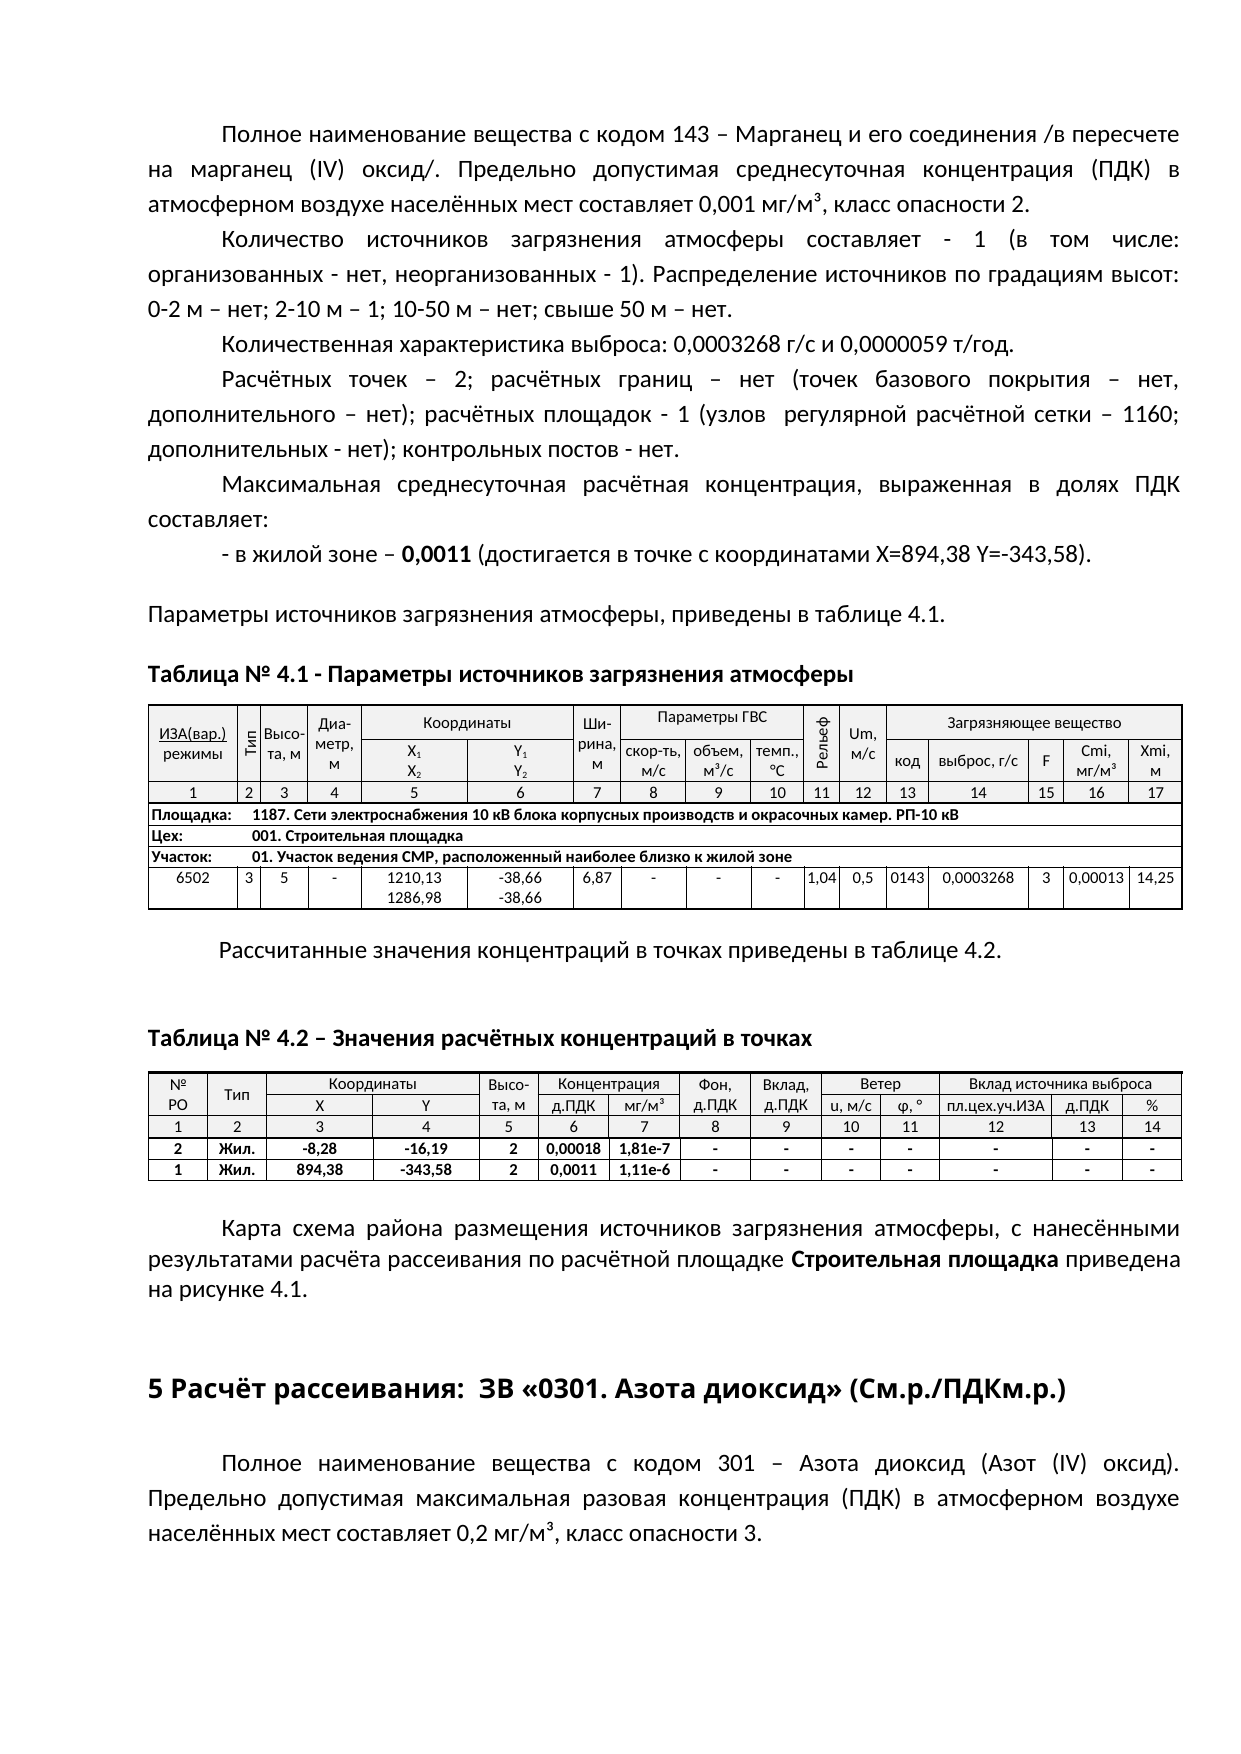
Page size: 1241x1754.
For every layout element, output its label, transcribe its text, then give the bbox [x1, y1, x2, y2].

table_cell 13 [1052, 1116, 1122, 1137]
table_cell 8 [680, 1116, 750, 1137]
table_cell 1,04 [805, 868, 839, 907]
table_cell - [751, 1139, 821, 1159]
table_cell 5 [261, 868, 308, 907]
text - в жилой зоне – 0,0011 (достигается в точке с координатами X=894,38 Y=-343,58). [148, 538, 1181, 569]
table_cell 14 [1123, 1116, 1181, 1137]
table_header Ветер [822, 1074, 939, 1094]
table_cell 10 [822, 1116, 880, 1137]
table_cell -8,28 [267, 1139, 373, 1159]
table_cell Цех: 001. Строительная площадка [149, 826, 1181, 846]
table_cell - [309, 868, 361, 907]
table_header Фон, д.ПДК [680, 1074, 750, 1115]
table_cell 13 [887, 782, 928, 802]
table_cell пл.цех.уч.ИЗА [940, 1095, 1051, 1115]
table_header Загрязняющее вещество [887, 706, 1181, 739]
table_cell - [752, 868, 804, 907]
table_cell 5 [480, 1116, 538, 1137]
table_cell д.ПДК [1052, 1095, 1122, 1115]
table_cell - [940, 1160, 1052, 1180]
table_cell Xmi, м [1129, 740, 1181, 781]
table_cell 12 [840, 782, 886, 802]
table_cell 1,11e-6 [610, 1160, 680, 1180]
table_cell 9 [751, 1116, 821, 1137]
table_cell 0143 [887, 868, 928, 907]
table_cell 3 [238, 868, 260, 907]
subtitle 5 Расчёт рассеивания: ЗВ «0301. Азота диоксид» (См.р./ПДКм.р.) [148, 1369, 1181, 1406]
table_cell объем, м³/с [686, 740, 750, 781]
table_cell 2 [208, 1116, 266, 1137]
table_cell X [267, 1095, 372, 1115]
table_cell -38,66 -38,66 [468, 868, 573, 907]
text Количественная характеристика выброса: 0,0003268 г/с и 0,0000059 т/год. [148, 328, 1181, 359]
table_cell - [687, 868, 751, 907]
table_header Ширина, м [574, 706, 620, 781]
table_cell Y [373, 1095, 479, 1115]
table_cell - [881, 1139, 939, 1159]
table_cell - [751, 1160, 821, 1180]
text Таблица № 4.2 – Значения расчётных концентраций в точках [148, 1027, 1181, 1051]
table_cell 8 [621, 782, 685, 802]
table_cell - [940, 1139, 1052, 1159]
table_cell - [1053, 1139, 1122, 1159]
table_header Рельеф [804, 706, 839, 781]
table_cell 3 [1029, 868, 1063, 907]
table_cell % [1123, 1095, 1181, 1115]
table_header Координаты [267, 1074, 479, 1094]
table_cell 17 [1129, 782, 1181, 802]
text Полное наименование вещества с кодом 301 – Азота диоксид (Азот (IV) оксид). Предельно допустимая максимальная разовая концентрация (ПДК) в атмосферном воздухе населённых мест составляет 0,2 мг/м³, класс опасности 3. [148, 1447, 1181, 1547]
text Рассчитанные значения концентраций в точках приведены в таблице 4.2. [148, 934, 1181, 965]
table_cell 6,87 [574, 868, 621, 907]
table_cell - [881, 1160, 939, 1180]
table_cell 11 [804, 782, 839, 802]
table_cell 16 [1064, 782, 1128, 802]
table_cell 12 [940, 1116, 1051, 1137]
table_cell 1,81e-7 [610, 1139, 680, 1159]
table_cell - [1123, 1139, 1181, 1159]
table_cell 3 [267, 1116, 372, 1137]
table_cell u, м/с [822, 1095, 880, 1115]
table_cell 2 [149, 1139, 207, 1159]
table_header Высота, м [261, 706, 307, 781]
table_header Тип [238, 706, 260, 781]
table_cell 15 [1029, 782, 1063, 802]
table_cell Y1 Y2 [468, 740, 573, 781]
table_cell F [1029, 740, 1063, 781]
table_cell Cmi, мг/м³ [1064, 740, 1128, 781]
table_cell скор-ть, м/с [621, 740, 685, 781]
table_cell 0,0003268 [929, 868, 1028, 907]
table_cell темп., °С [751, 740, 803, 781]
table_cell 0,5 [840, 868, 886, 907]
table_cell φ, ° [881, 1095, 939, 1115]
table_cell X1 X2 [362, 740, 467, 781]
table_header Вклад источника выброса [940, 1074, 1181, 1094]
table_cell Жил. [208, 1160, 266, 1180]
table_header Um, м/с [840, 706, 886, 781]
table_header ИЗА(вар.) режимы [149, 706, 237, 781]
table_cell 7 [574, 782, 620, 802]
text Карта схема района размещения источников загрязнения атмосферы, с нанесёнными результатами расчёта рассеивания по расчётной площадке Строительная площадка приведена на рисунке 4.1. [148, 1212, 1181, 1304]
text Таблица № 4.1 - Параметры источников загрязнения атмосферы [148, 658, 1181, 689]
table_cell 6 [468, 782, 573, 802]
table_header Вклад, д.ПДК [751, 1074, 821, 1115]
table_cell 0,00013 [1064, 868, 1129, 907]
table_cell 0,00018 [539, 1139, 609, 1159]
table_cell выброс, г/с [929, 740, 1028, 781]
table_cell - [1053, 1160, 1122, 1180]
table_header Диаметр, м [308, 706, 361, 781]
table_cell 11 [881, 1116, 939, 1137]
table_cell 2 [238, 782, 260, 802]
table_cell 6 [539, 1116, 608, 1137]
table_cell -16,19 [374, 1139, 479, 1159]
table_cell 4 [308, 782, 361, 802]
text Расчётных точек – 2; расчётных границ – нет (точек базового покрытия – нет, дополнительного – нет); расчётных площадок - 1 (узлов регулярной расчётной сетки – 1160; дополнительных - нет); контрольных постов - нет. [148, 363, 1181, 464]
table_cell - [822, 1160, 880, 1180]
table_cell 0,0011 [539, 1160, 609, 1180]
table_header Координаты [362, 706, 573, 739]
table_cell - [681, 1139, 750, 1159]
text Максимальная среднесуточная расчётная концентрация, выраженная в долях ПДК составляет: [148, 468, 1181, 534]
table_cell Участок: 01. Участок ведения СМР, расположенный наиболее близко к жилой зоне [149, 847, 1181, 866]
table_cell - [1123, 1160, 1181, 1180]
text Количество источников загрязнения атмосферы составляет - 1 (в том числе: организованных - нет, неорганизованных - 1). Распределение источников по градациям высот: 0-2 м – нет; 2-10 м – 1; 10-50 м – нет; свыше 50 м – нет. [148, 223, 1181, 324]
table_header Высота, м [480, 1074, 538, 1115]
table_cell д.ПДК [539, 1095, 608, 1115]
table_cell 6502 [149, 868, 237, 907]
table_cell - [622, 868, 686, 907]
table_cell 2 [480, 1160, 538, 1180]
table_cell 7 [609, 1116, 679, 1137]
table_cell 10 [751, 782, 803, 802]
table_cell Площадка: 1187. Сети электроснабжения 10 кВ блока корпусных производств и окрасочных камер. РП-10 кВ [149, 804, 1181, 825]
table_cell -343,58 [374, 1160, 479, 1180]
text Параметры источников загрязнения атмосферы, приведены в таблице 4.1. [148, 598, 1181, 629]
table_cell 3 [261, 782, 307, 802]
table_cell 14,25 [1130, 868, 1181, 907]
table_cell мг/м³ [609, 1095, 679, 1115]
table_cell 4 [373, 1116, 479, 1137]
table_cell 2 [480, 1139, 538, 1159]
table_cell 14 [929, 782, 1028, 802]
table_cell 1 [149, 1160, 207, 1180]
table_header Тип [208, 1074, 266, 1115]
table_header Концентрация [539, 1074, 679, 1094]
table_cell 1 [149, 1116, 207, 1137]
table_cell 1210,13 1286,98 [362, 868, 467, 907]
table_cell 894,38 [267, 1160, 373, 1180]
table_cell - [822, 1139, 880, 1159]
table_cell 1 [149, 782, 237, 802]
text Полное наименование вещества с кодом 143 – Марганец и его соединения /в пересчете на марганец (IV) оксид/. Предельно допустимая среднесуточная концентрация (ПДК) в атмосферном воздухе населённых мест составляет 0,001 мг/м³, класс опасности 2. [148, 118, 1181, 219]
table_cell Жил. [208, 1139, 266, 1159]
table_cell 9 [686, 782, 750, 802]
table_header № РО [149, 1074, 207, 1115]
table_cell код [887, 740, 928, 781]
table_cell 5 [362, 782, 467, 802]
table_cell - [681, 1160, 750, 1180]
table_header Параметры ГВС [621, 706, 803, 739]
